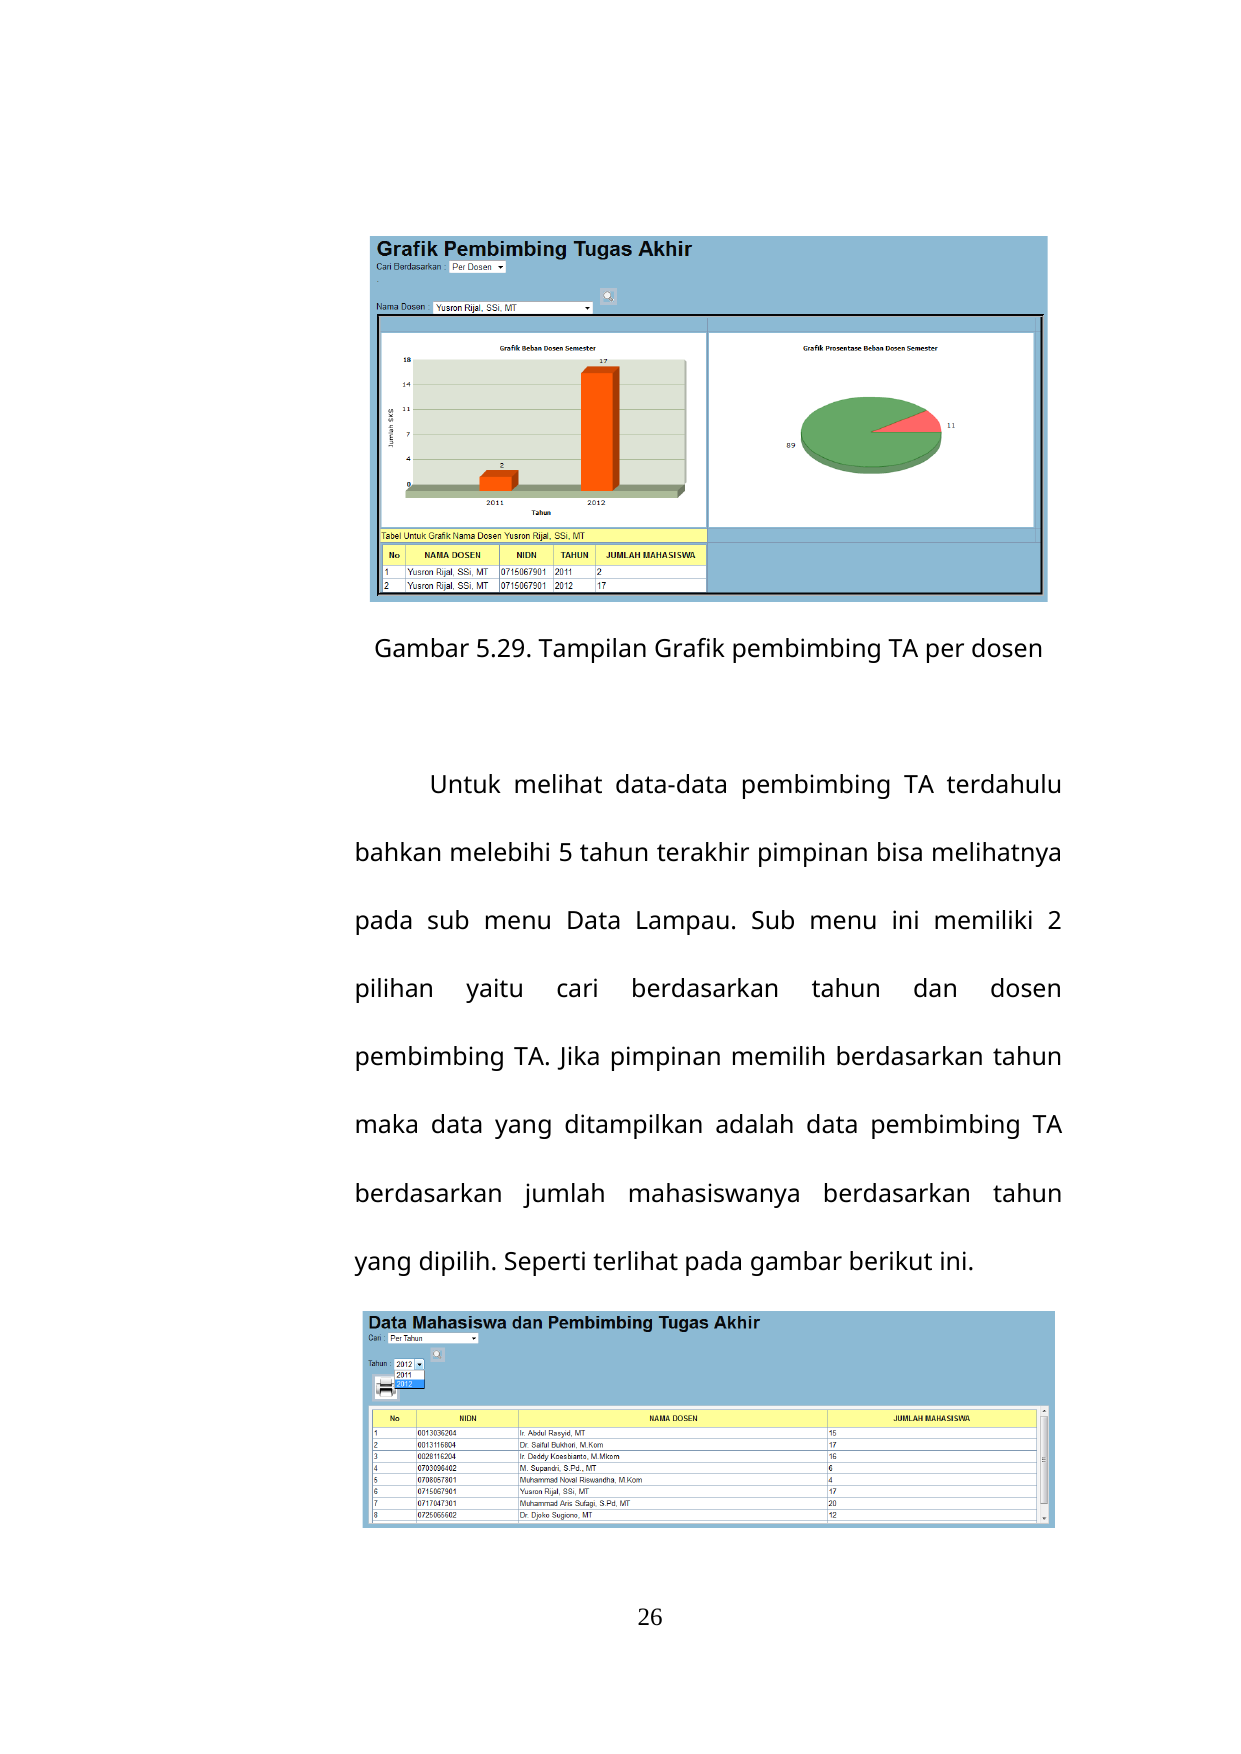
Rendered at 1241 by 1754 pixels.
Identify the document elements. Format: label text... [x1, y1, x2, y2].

list Untuk melihat data-data pembimbing TA terdahulu bahkan melebihi 5 tahun terakhir pimpinan bisa melihatnya pada sub menu Data Lampau. Sub menu ini memiliki 2 pilihan yaitu cari berdasarkan tahun dan dosen pembimbing TA. Jika pimpinan memilih berdasarkan tahun maka data yang ditampilkan adalah data pembimbing TA berdasarkan jumlah mahasiswanya berdasarkan tahun yang dipilih. Seperti terlihat pada gambar berikut ini. [354, 767, 1063, 1277]
list Gambar 5.29. Tampilan Grafik pembimbing TA per dosen [354, 630, 1063, 664]
picture [369, 236, 1048, 602]
picture [362, 1311, 1055, 1528]
